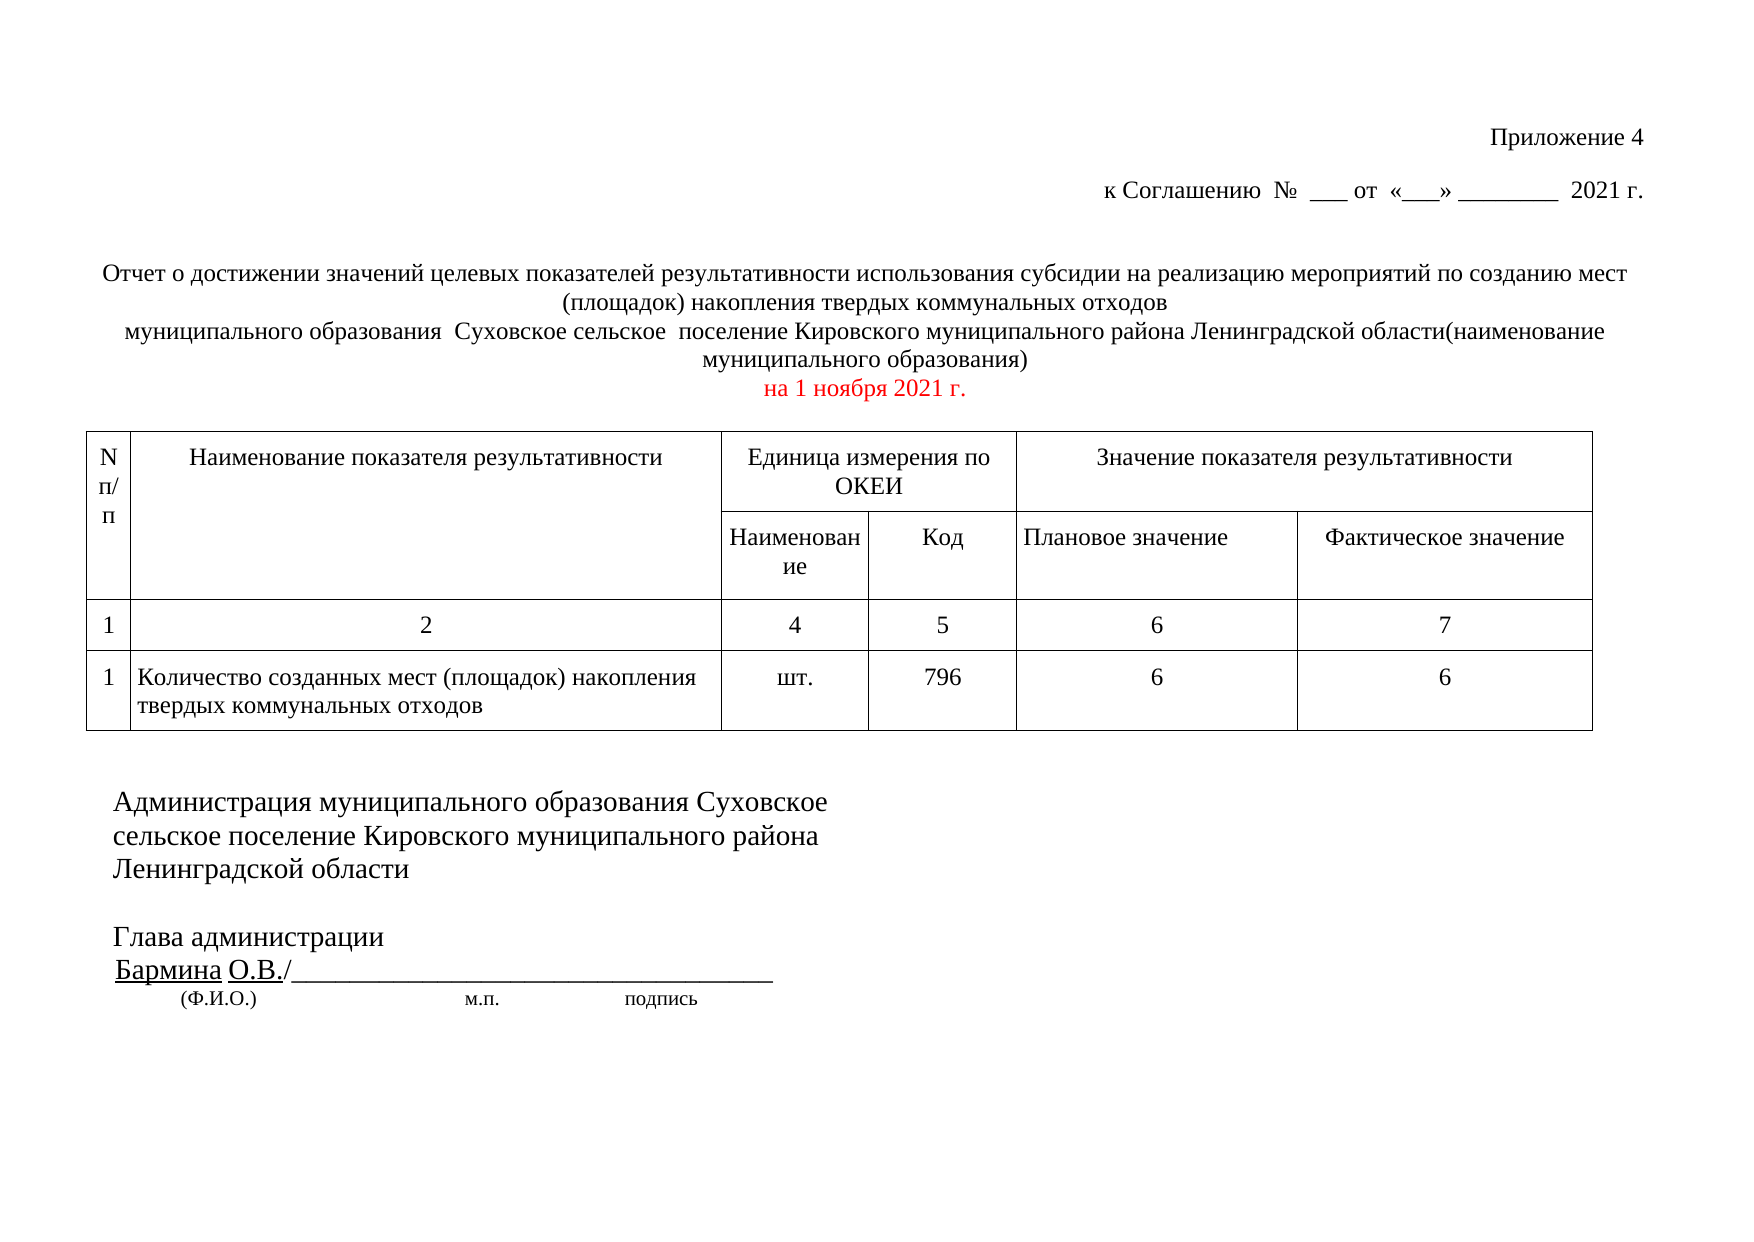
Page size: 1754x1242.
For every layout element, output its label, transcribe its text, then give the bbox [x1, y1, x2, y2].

text Отчет о достижении значений целевых показателей результативности использования субсидии на реализацию мероприятий по созданию мест (площадок) накопления твердых коммунальных отходов [86, 258, 1644, 316]
table_cell 7 [1298, 600, 1592, 650]
text Приложение 4 [86, 122, 1644, 151]
table_header Значение показателя результативности [1017, 432, 1592, 511]
table_header Единица измерения по ОКЕИ [722, 432, 1016, 511]
text на 1 ноября 2021 г. [86, 373, 1644, 402]
table_header N п/п [87, 432, 130, 599]
table_cell 4 [722, 600, 868, 650]
table_cell 2 [131, 600, 721, 650]
table_cell Плановое значение [1017, 512, 1297, 599]
table_cell 796 [869, 651, 1016, 730]
table_cell 6 [1017, 600, 1297, 650]
table_header Администрация муниципального образования Суховское сельское поселение Кировского муниципального района Ленинградской области Глава администрации Бармина О.В./_________________________________ (Ф.И.О.) м.п. подпись [101, 785, 894, 1010]
table_header Наименование показателя результативности [131, 432, 721, 599]
table_cell Код [869, 512, 1016, 599]
table_cell 1 [87, 600, 130, 650]
text муниципального образования Суховское сельское поселение Кировского муниципального района Ленинградской области(наименование муниципального образования) [86, 316, 1644, 373]
table_cell Фактическое значение [1298, 512, 1592, 599]
table_cell 1 [87, 651, 130, 730]
table_cell Количество созданных мест (площадок) накопления твердых коммунальных отходов [131, 651, 721, 730]
text к Соглашению № ___ от «___» ________ 2021 г. [795, 176, 1644, 204]
table_cell Наименование [722, 512, 868, 599]
table_cell 5 [869, 600, 1016, 650]
table_cell 6 [1017, 651, 1297, 730]
table_cell 6 [1298, 651, 1592, 730]
table_cell шт. [722, 651, 868, 730]
